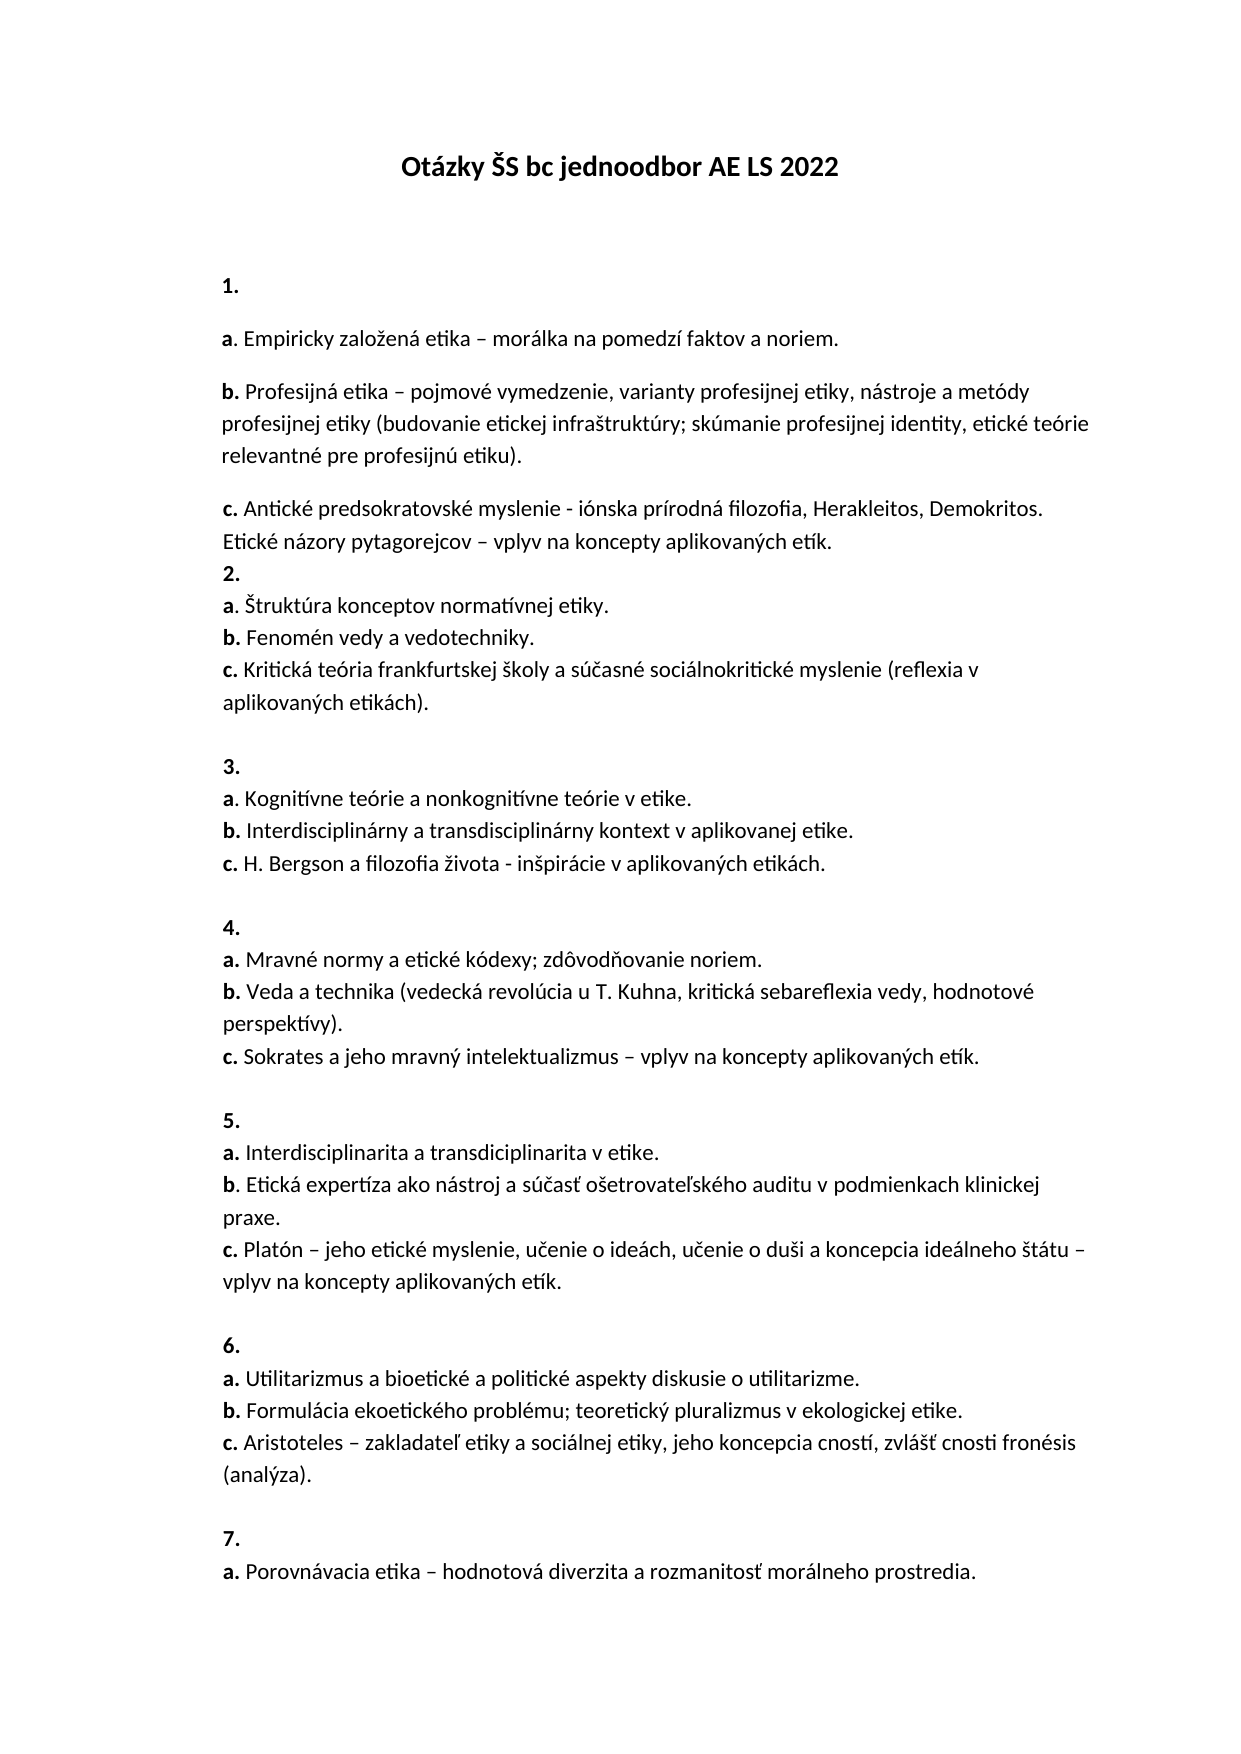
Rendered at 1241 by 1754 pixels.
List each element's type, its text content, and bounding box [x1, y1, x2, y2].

list a. Porovnávacia etika – hodnotová diverzita a rozmanitosť morálneho prostredia. [223, 1557, 1093, 1585]
list 5. [223, 1106, 1093, 1134]
list 7. [223, 1524, 1093, 1553]
list b. Fenomén vedy a vedotechniky. [223, 623, 1093, 651]
list c. Platón – jeho etické myslenie, učenie o ideách, učenie o duši a koncepcia ideálneho štátu – vplyv na koncepty aplikovaných etík. [223, 1235, 1093, 1295]
list a. Interdisciplinarita a transdiciplinarita v etike. [223, 1138, 1093, 1166]
list c. Sokrates a jeho mravný intelektualizmus – vplyv na koncepty aplikovaných etík. [223, 1042, 1093, 1070]
text 1. [148, 271, 1093, 299]
list a. Kognitívne teórie a nonkognitívne teórie v etike. [223, 784, 1093, 812]
list a. Utilitarizmus a bioetické a politické aspekty diskusie o utilitarizme. [223, 1364, 1093, 1392]
list c. Antické predsokratovské myslenie - iónska prírodná filozofia, Herakleitos, Demokritos. Etické názory pytagorejcov – vplyv na koncepty aplikovaných etík. [223, 494, 1093, 555]
text a. Empiricky založená etika – morálka na pomedzí faktov a noriem. [148, 324, 1093, 352]
list a. Mravné normy a etické kódexy; zdôvodňovanie noriem. [223, 945, 1093, 973]
list c. Kritická teória frankfurtskej školy a súčasné sociálnokritické myslenie (reflexia v aplikovaných etikách). [223, 656, 1093, 716]
list 4. [223, 913, 1093, 941]
list b. Veda a technika (vedecká revolúcia u T. Kuhna, kritická sebareflexia vedy, hodnotové perspektívy). [223, 977, 1093, 1038]
text Otázky ŠS bc jednoodbor AE LS 2022 [148, 148, 1093, 183]
list b. Formulácia ekoetického problému; teoretický pluralizmus v ekologickej etike. [223, 1396, 1093, 1424]
list b. Interdisciplinárny a transdisciplinárny kontext v aplikovanej etike. [223, 816, 1093, 844]
text b. Profesijná etika – pojmové vymedzenie, varianty profesijnej etiky, nástroje a metódy profesijnej etiky (budovanie etickej infraštruktúry; skúmanie profesijnej identity, etické teórie relevantné pre profesijnú etiku). [221, 377, 1093, 469]
list 6. [223, 1331, 1093, 1359]
list a. Štruktúra konceptov normatívnej etiky. [223, 591, 1093, 619]
list b. Etická expertíza ako nástroj a súčasť ošetrovateľského auditu v podmienkach klinickej praxe. [223, 1171, 1093, 1231]
list 2. [223, 559, 1093, 587]
list c. H. Bergson a filozofia života - inšpirácie v aplikovaných etikách. [223, 849, 1093, 877]
list 3. [223, 752, 1093, 780]
list c. Aristoteles – zakladateľ etiky a sociálnej etiky, jeho koncepcia cností, zvlášť cnosti fronésis (analýza). [223, 1428, 1093, 1488]
